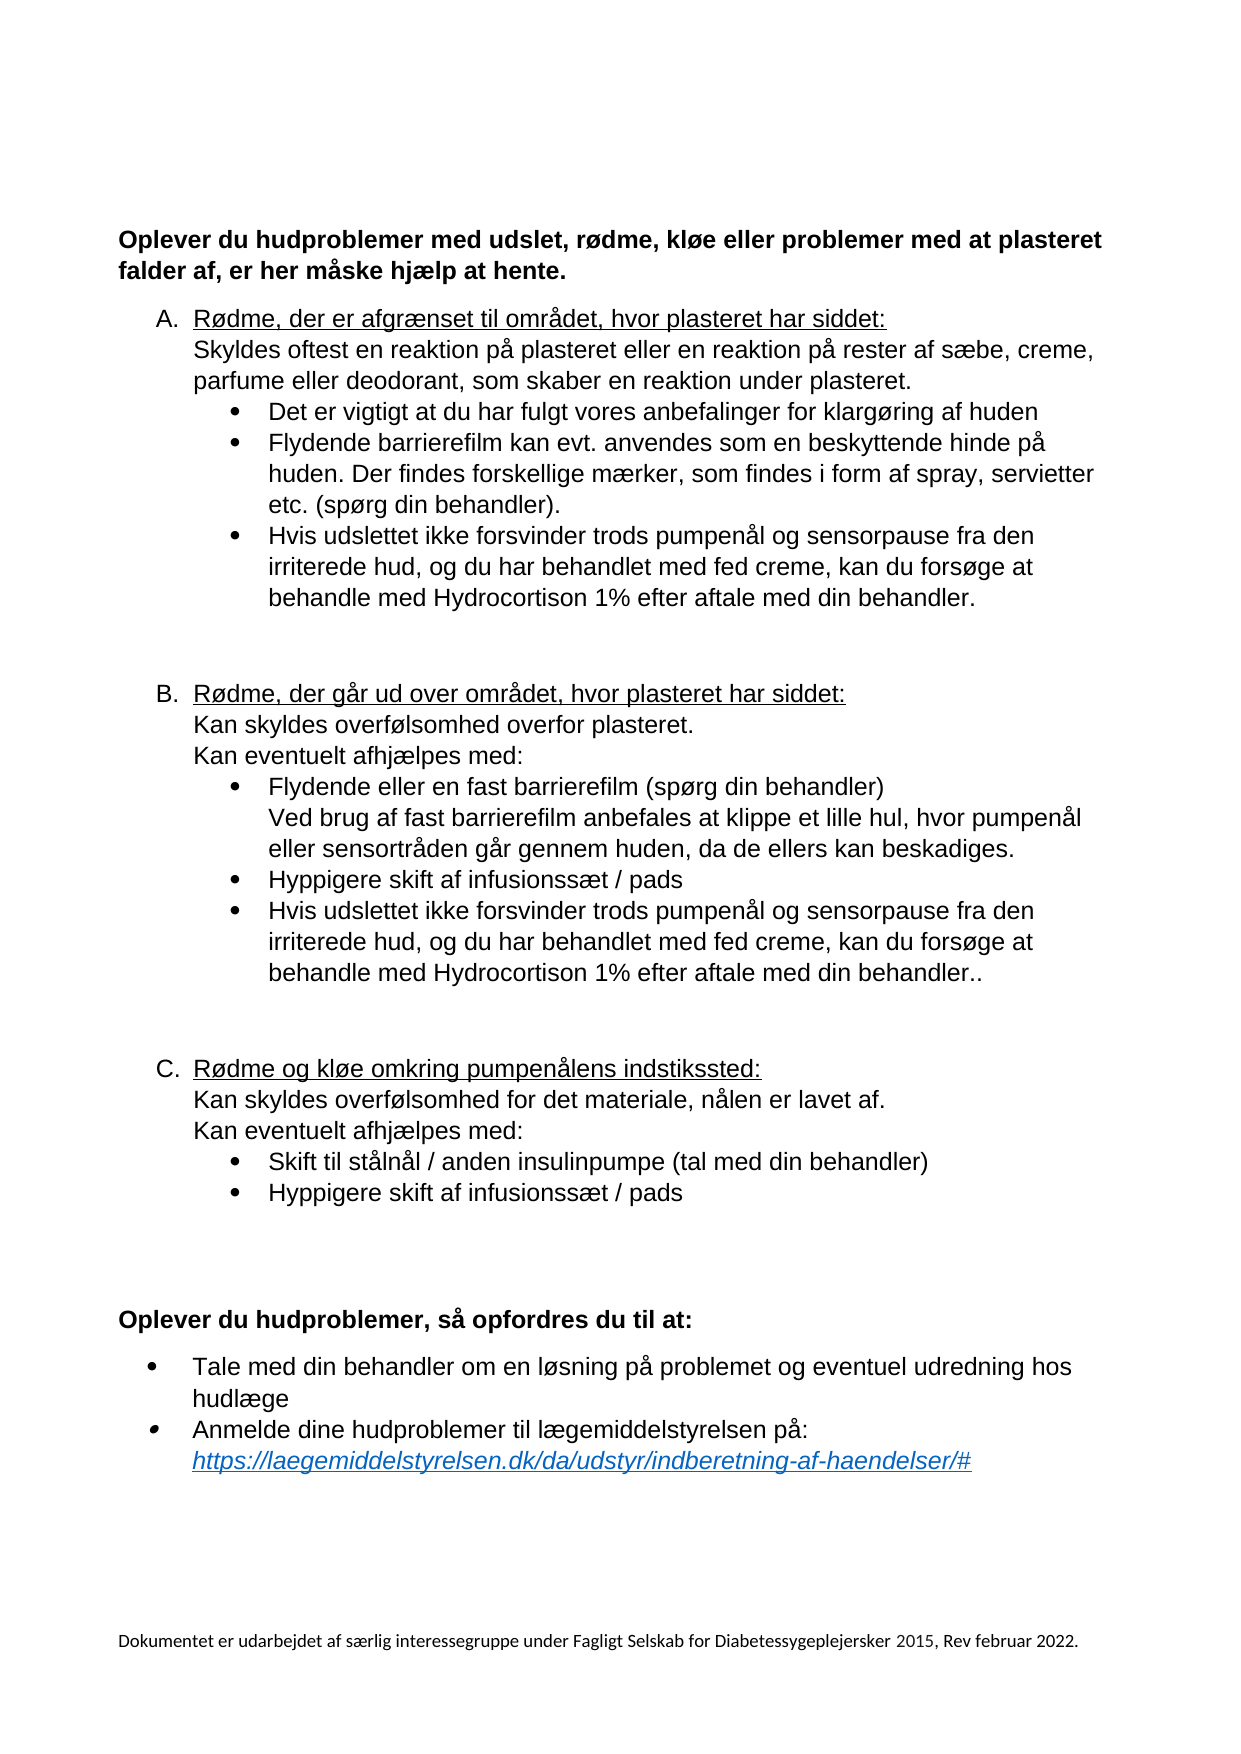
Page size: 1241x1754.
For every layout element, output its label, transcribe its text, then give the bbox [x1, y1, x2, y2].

list Hvis udslettet ikke forsvinder trods pumpenål og sensorpause fra den irriterede hud, og du har behandlet med fed creme, kan du forsøge at behandle med Hydrocortison 1% efter aftale med din behandler.. [231, 896, 1122, 987]
list Hyppigere skift af infusionssæt / pads [231, 1178, 1122, 1207]
list Hvis udslettet ikke forsvinder trods pumpenål og sensorpause fra den irriterede hud, og du har behandlet med fed creme, kan du forsøge at behandle med Hydrocortison 1% efter aftale med din behandler. [231, 521, 1122, 612]
list Kan skyldes overfølsomhed for det materiale, nålen er lavet af. [193, 1085, 1122, 1114]
list Ved brug af fast barrierefilm anbefales at klippe et lille hul, hvor pumpenål eller sensortråden går gennem huden, da de ellers kan beskadiges. [268, 803, 1122, 863]
text Oplever du hudproblemer med udslet, rødme, kløe eller problemer med at plasteret falder af, er her måske hjælp at hente. [118, 225, 1122, 285]
list Kan skyldes overfølsomhed overfor plasteret. [193, 710, 1122, 738]
list Skyldes oftest en reaktion på plasteret eller en reaktion på rester af sæbe, creme, parfume eller deodorant, som skaber en reaktion under plasteret. [193, 335, 1122, 394]
list Rødme og kløe omkring pumpenålens indstikssted: [156, 1054, 1122, 1083]
list Rødme, der er afgrænset til området, hvor plasteret har siddet: [156, 304, 1122, 332]
list Flydende eller en fast barrierefilm (spørg din behandler) [231, 772, 1122, 801]
list Kan eventuelt afhjælpes med: [193, 741, 1122, 769]
list Kan eventuelt afhjælpes med: [193, 1116, 1122, 1145]
list Flydende barrierefilm kan evt. anvendes som en beskyttende hinde på huden. Der findes forskellige mærker, som findes i form af spray, servietter etc. (spørg din behandler). [231, 428, 1122, 519]
list Anmelde dine hudproblemer til lægemiddelstyrelsen på: https://laegemiddelstyrelsen.dk/da/udstyr/indberetning-af-haendelser/# [148, 1414, 1122, 1474]
list Rødme, der går ud over området, hvor plasteret har siddet: [156, 679, 1122, 707]
list Det er vigtigt at du har fulgt vores anbefalinger for klargøring af huden [231, 397, 1122, 426]
text Oplever du hudproblemer, så opfordres du til at: [118, 1305, 1122, 1333]
list Tale med din behandler om en løsning på problemet og eventuel udredning hos hudlæge [148, 1352, 1122, 1412]
list Hyppigere skift af infusionssæt / pads [231, 865, 1122, 894]
list Skift til stålnål / anden insulinpumpe (tal med din behandler) [231, 1147, 1122, 1176]
